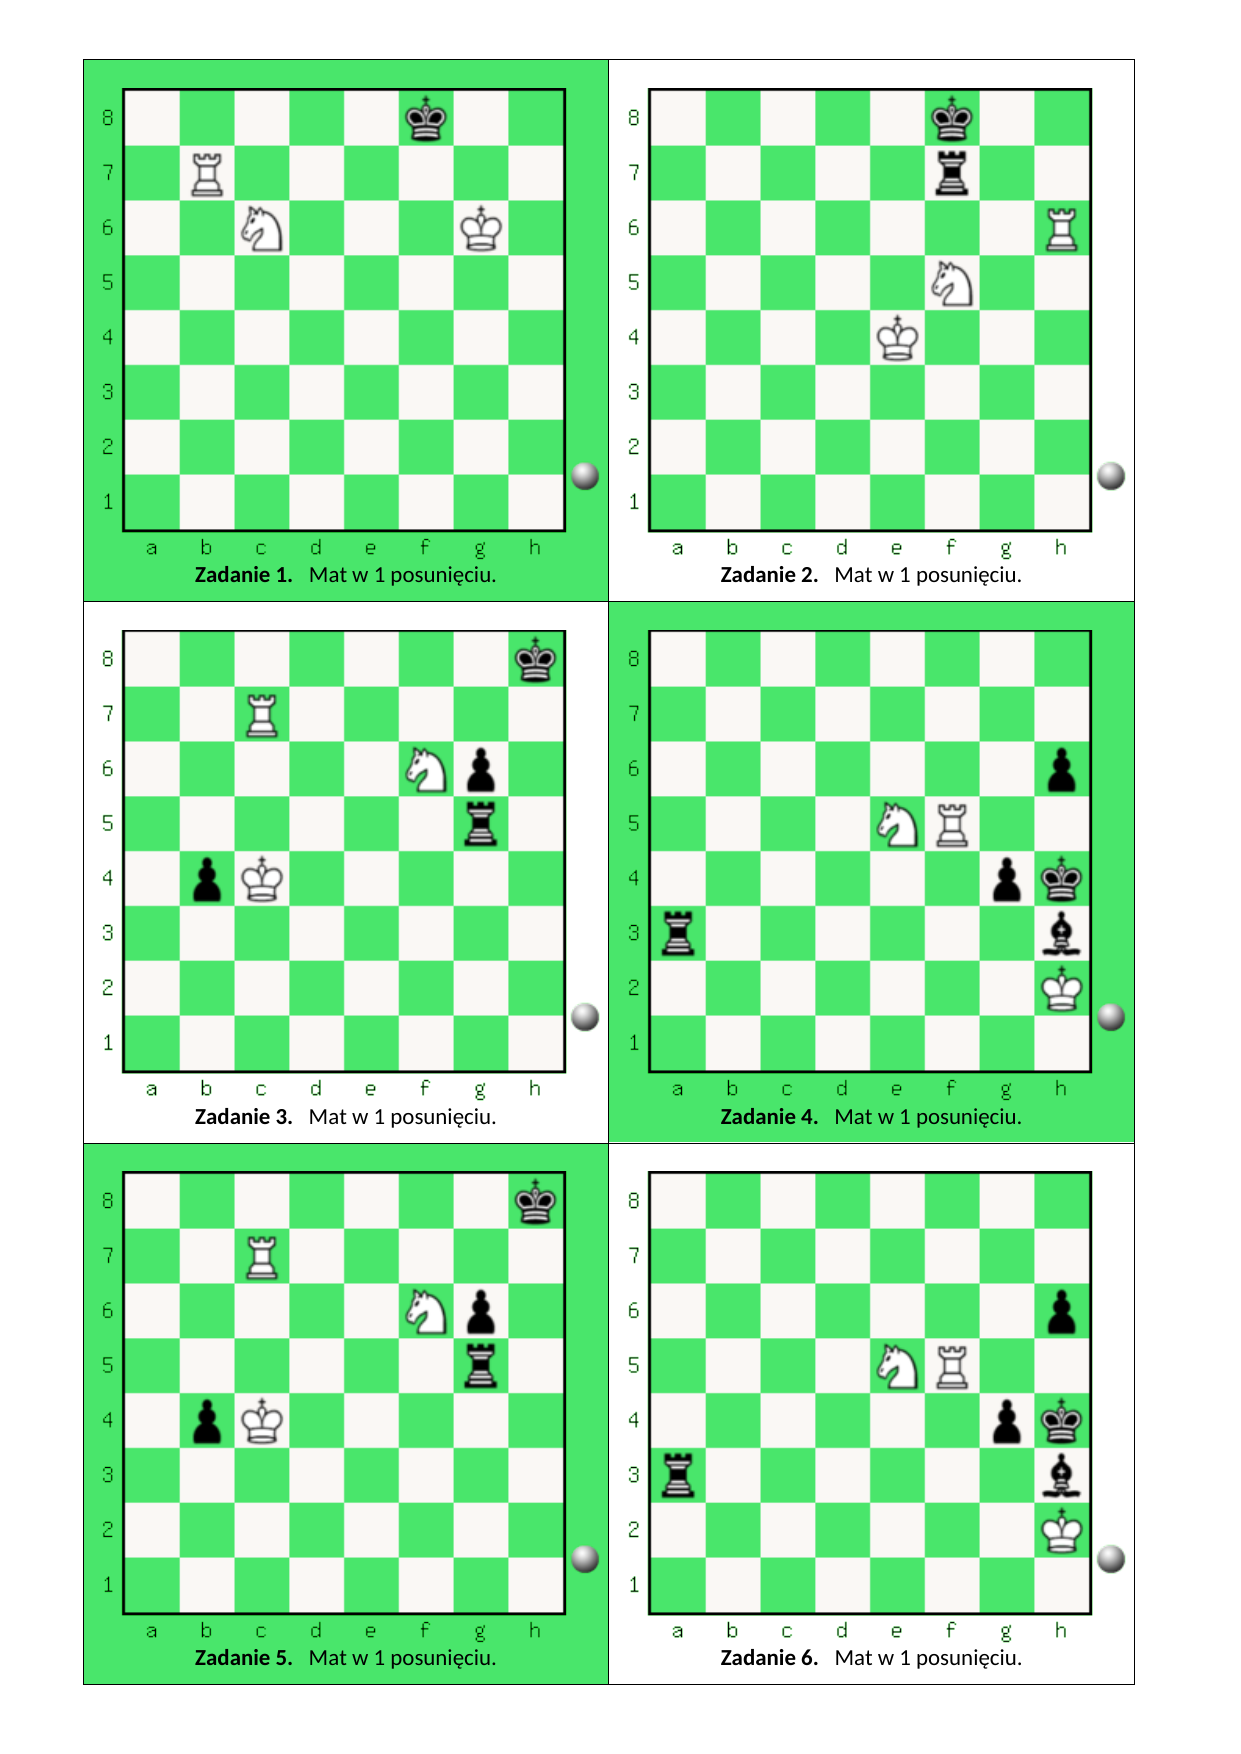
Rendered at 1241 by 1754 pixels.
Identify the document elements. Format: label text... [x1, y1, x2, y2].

picture [94, 1171, 601, 1644]
picture [620, 630, 1127, 1102]
table_header Zadanie 2. Mat w 1 posunięciu. [609, 60, 1134, 601]
table_cell Zadanie 4. Mat w 1 posunięciu. [609, 602, 1134, 1142]
picture [94, 630, 601, 1102]
picture [620, 1171, 1127, 1644]
table_cell Zadanie 3. Mat w 1 posunięciu. [84, 602, 608, 1142]
table_cell Zadanie 6. Mat w 1 posunięciu. [609, 1144, 1134, 1684]
picture [620, 88, 1127, 561]
picture [94, 88, 601, 561]
table_cell Zadanie 5. Mat w 1 posunięciu. [84, 1144, 608, 1684]
table_header Zadanie 1. Mat w 1 posunięciu. [84, 60, 608, 601]
